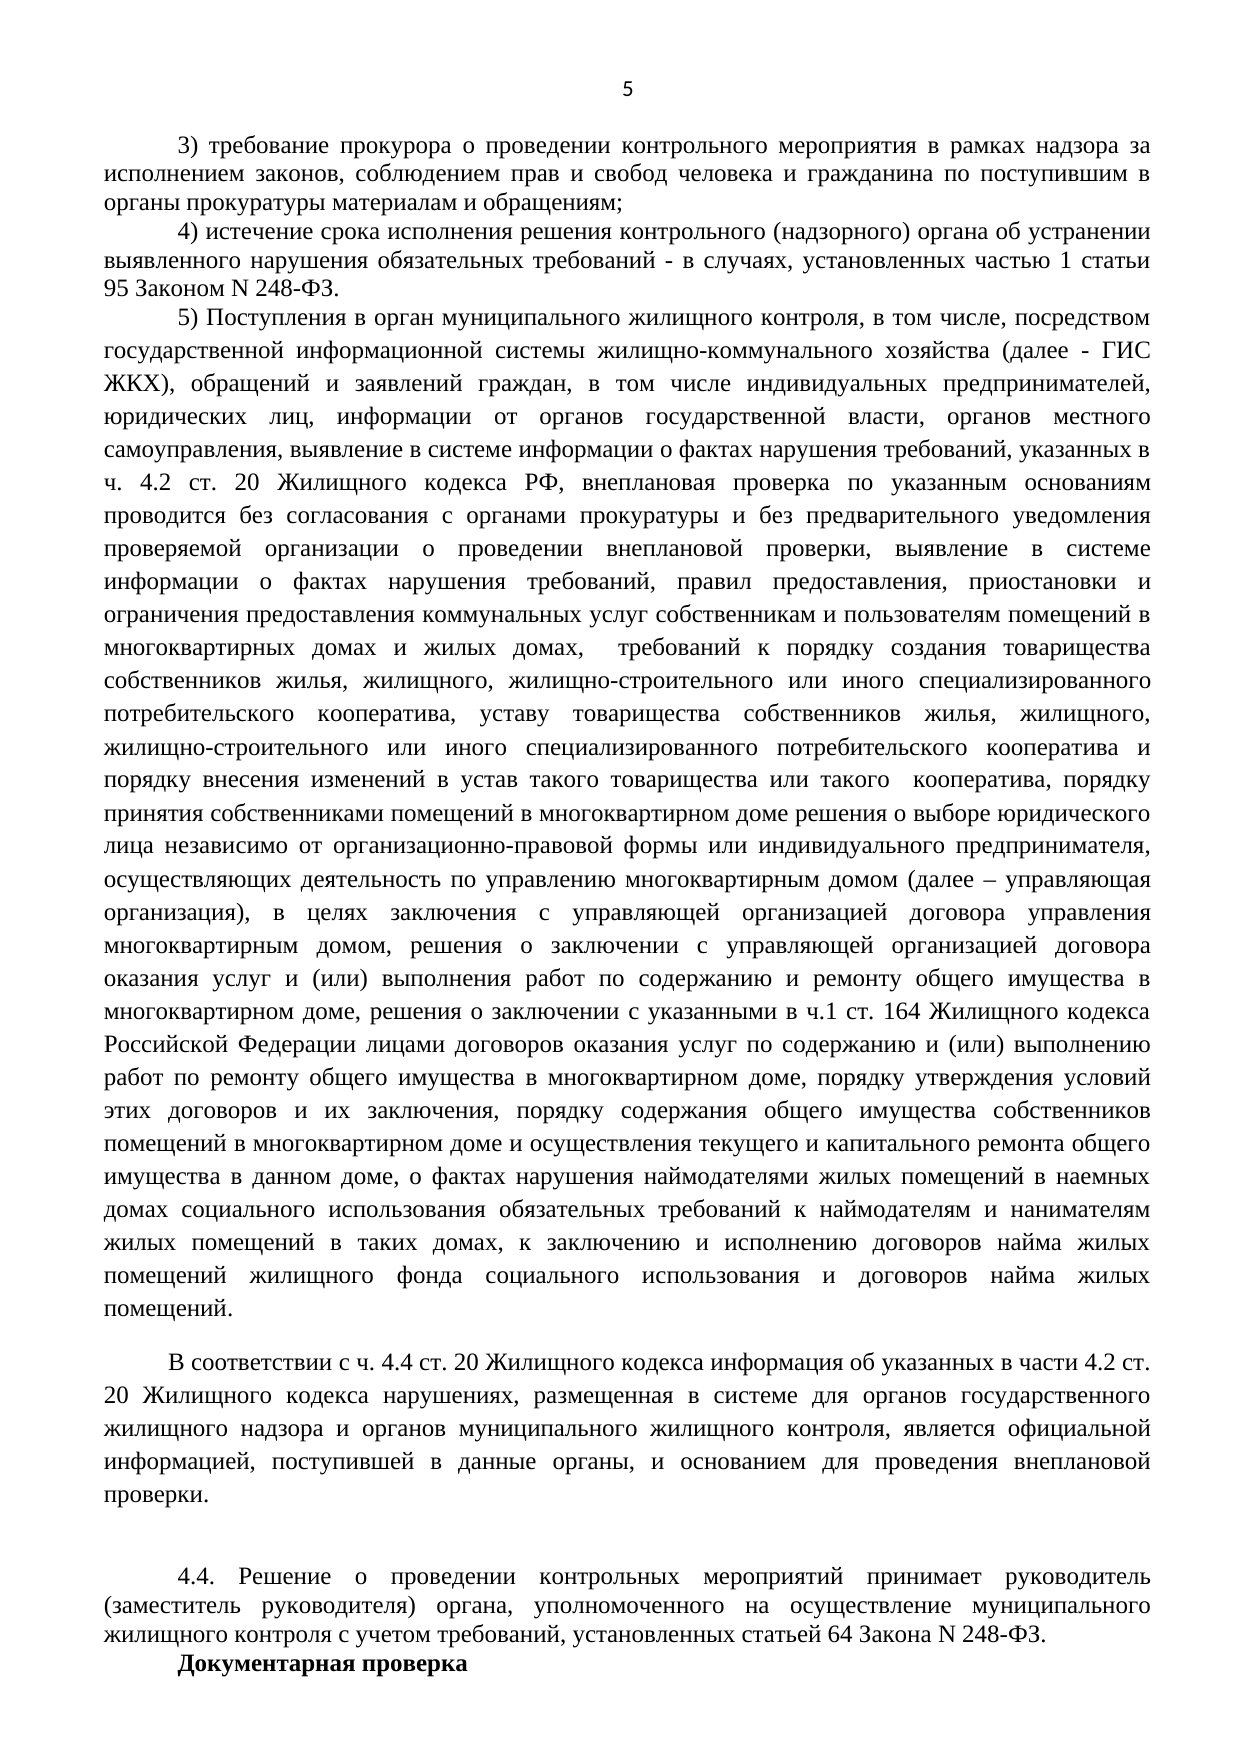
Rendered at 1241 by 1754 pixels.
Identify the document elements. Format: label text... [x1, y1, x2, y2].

text В соответствии с ч. 4.4 ст. 20 Жилищного кодекса информация об указанных в части 4.2 ст. 20 Жилищного кодекса нарушениях, размещенная в системе для органов государственного жилищного надзора и органов муниципального жилищного контроля, является официальной информацией, поступившей в данные органы, и основанием для проведения внеплановой проверки. [103, 1347, 1152, 1508]
text 5) Поступления в орган муниципального жилищного контроля, в том числе, посредством государственной информационной системы жилищно-коммунального хозяйства (далее - ГИС ЖКХ), обращений и заявлений граждан, в том числе индивидуальных предпринимателей, юридических лиц, информации от органов государственной власти, органов местного самоуправления, выявление в системе информации о фактах нарушения требований, указанных в ч. 4.2 ст. 20 Жилищного кодекса РФ, внеплановая проверка по указанным основаниям проводится без согласования с органами прокуратуры и без предварительного уведомления проверяемой организации о проведении внеплановой проверки, выявление в системе информации о фактах нарушения требований, правил предоставления, приостановки и ограничения предоставления коммунальных услуг собственникам и пользователям помещений в многоквартирных домах и жилых домах, требований к порядку создания товарищества собственников жилья, жилищного, жилищно-строительного или иного специализированного потребительского кооператива, уставу товарищества собственников жилья, жилищного, жилищно-строительного или иного специализированного потребительского кооператива и порядку внесения изменений в устав такого товарищества или такого кооператива, порядку принятия собственниками помещений в многоквартирном доме решения о выборе юридического лица независимо от организационно-правовой формы или индивидуального предпринимателя, осуществляющих деятельность по управлению многоквартирным домом (далее – управляющая организация), в целях заключения с управляющей организацией договора управления многоквартирным домом, решения о заключении с управляющей организацией договора оказания услуг и (или) выполнения работ по содержанию и ремонту общего имущества в многоквартирном доме, решения о заключении с указанными в ч.1 ст. 164 Жилищного кодекса Российской Федерации лицами договоров оказания услуг по содержанию и (или) выполнению работ по ремонту общего имущества в многоквартирном доме, порядку утверждения условий этих договоров и их заключения, порядку содержания общего имущества собственников помещений в многоквартирном доме и осуществления текущего и капитального ремонта общего имущества в данном доме, о фактах нарушения наймодателями жилых помещений в наемных домах социального использования обязательных требований к наймодателям и нанимателям жилых помещений в таких домах, к заключению и исполнению договоров найма жилых помещений жилищного фонда социального использования и договоров найма жилых помещений. [103, 302, 1152, 1322]
text Документарная проверка [103, 1648, 1152, 1676]
text 4) истечение срока исполнения решения контрольного (надзорного) органа об устранении выявленного нарушения обязательных требований - в случаях, установленных частью 1 статьи 95 Законом N 248-ФЗ. [103, 216, 1152, 302]
text 3) требование прокурора о проведении контрольного мероприятия в рамках надзора за исполнением законов, соблюдением прав и свобод человека и гражданина по поступившим в органы прокуратуры материалам и обращениям; [103, 130, 1152, 216]
text 4.4. Решение о проведении контрольных мероприятий принимает руководитель (заместитель руководителя) органа, уполномоченного на осуществление муниципального жилищного контроля с учетом требований, установленных статьей 64 Закона N 248-ФЗ. [103, 1561, 1152, 1648]
